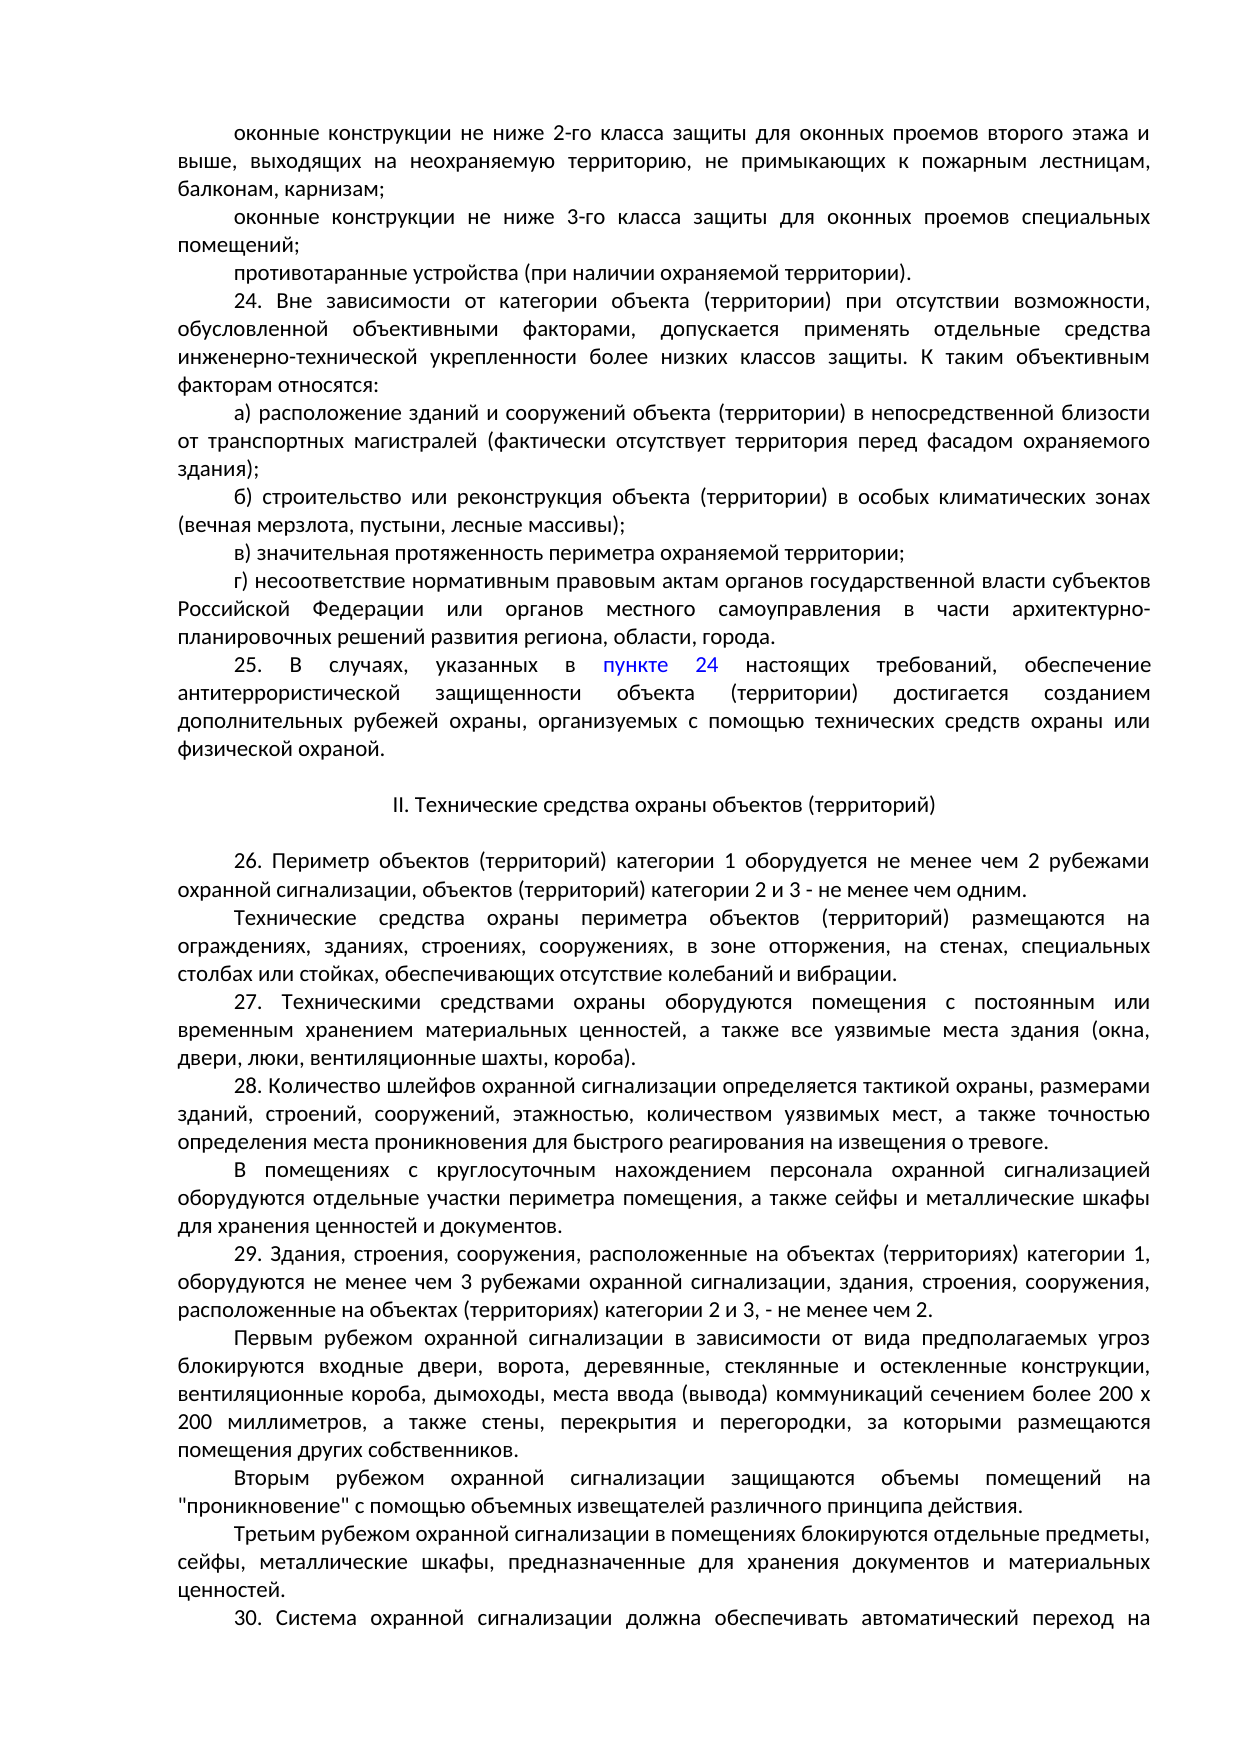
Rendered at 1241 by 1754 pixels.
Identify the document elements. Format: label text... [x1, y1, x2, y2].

text Вторым рубежом охранной сигнализации защищаются объемы помещений на "проникновение" с помощью объемных извещателей различного принципа действия. [177, 1463, 1152, 1519]
text б) строительство или реконструкция объекта (территории) в особых климатических зонах (вечная мерзлота, пустыни, лесные массивы); [177, 482, 1152, 538]
text 27. Техническими средствами охраны оборудуются помещения с постоянным или временным хранением материальных ценностей, а также все уязвимые места здания (окна, двери, люки, вентиляционные шахты, короба). [177, 987, 1152, 1071]
text II. Технические средства охраны объектов (территорий) [177, 791, 1152, 819]
text в) значительная протяженность периметра охраняемой территории; [177, 538, 1152, 566]
text 24. Вне зависимости от категории объекта (территории) при отсутствии возможности, обусловленной объективными факторами, допускается применять отдельные средства инженерно-технической укрепленности более низких классов защиты. К таким объективным факторам относятся: [177, 286, 1152, 398]
text Третьим рубежом охранной сигнализации в помещениях блокируются отдельные предметы, сейфы, металлические шкафы, предназначенные для хранения документов и материальных ценностей. [177, 1519, 1152, 1603]
text 29. Здания, строения, сооружения, расположенные на объектах (территориях) категории 1, оборудуются не менее чем 3 рубежами охранной сигнализации, здания, строения, сооружения, расположенные на объектах (территориях) категории 2 и 3, - не менее чем 2. [177, 1239, 1152, 1323]
text г) несоответствие нормативным правовым актам органов государственной власти субъектов Российской Федерации или органов местного самоуправления в части архитектурно-планировочных решений развития региона, области, города. [177, 566, 1152, 651]
text а) расположение зданий и сооружений объекта (территории) в непосредственной близости от транспортных магистралей (фактически отсутствует территория перед фасадом охраняемого здания); [177, 398, 1152, 482]
text оконные конструкции не ниже 2-го класса защиты для оконных проемов второго этажа и выше, выходящих на неохраняемую территорию, не примыкающих к пожарным лестницам, балконам, карнизам; [177, 118, 1152, 202]
text 25. В случаях, указанных в пункте 24 настоящих требований, обеспечение антитеррористической защищенности объекта (территории) достигается созданием дополнительных рубежей охраны, организуемых с помощью технических средств охраны или физической охраной. [177, 651, 1152, 763]
text Технические средства охраны периметра объектов (территорий) размещаются на ограждениях, зданиях, строениях, сооружениях, в зоне отторжения, на стенах, специальных столбах или стойках, обеспечивающих отсутствие колебаний и вибрации. [177, 903, 1152, 987]
text 28. Количество шлейфов охранной сигнализации определяется тактикой охраны, размерами зданий, строений, сооружений, этажностью, количеством уязвимых мест, а также точностью определения места проникновения для быстрого реагирования на извещения о тревоге. [177, 1071, 1152, 1155]
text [177, 1603, 1152, 1631]
text противотаранные устройства (при наличии охраняемой территории). [177, 258, 1152, 286]
text В помещениях с круглосуточным нахождением персонала охранной сигнализацией оборудуются отдельные участки периметра помещения, а также сейфы и металлические шкафы для хранения ценностей и документов. [177, 1155, 1152, 1239]
text оконные конструкции не ниже 3-го класса защиты для оконных проемов специальных помещений; [177, 202, 1152, 258]
text Первым рубежом охранной сигнализации в зависимости от вида предполагаемых угроз блокируются входные двери, ворота, деревянные, стеклянные и остекленные конструкции, вентиляционные короба, дымоходы, места ввода (вывода) коммуникаций сечением более 200 x 200 миллиметров, а также стены, перекрытия и перегородки, за которыми размещаются помещения других собственников. [177, 1323, 1152, 1463]
text 26. Периметр объектов (территорий) категории 1 оборудуется не менее чем 2 рубежами охранной сигнализации, объектов (территорий) категории 2 и 3 - не менее чем одним. [177, 847, 1152, 903]
